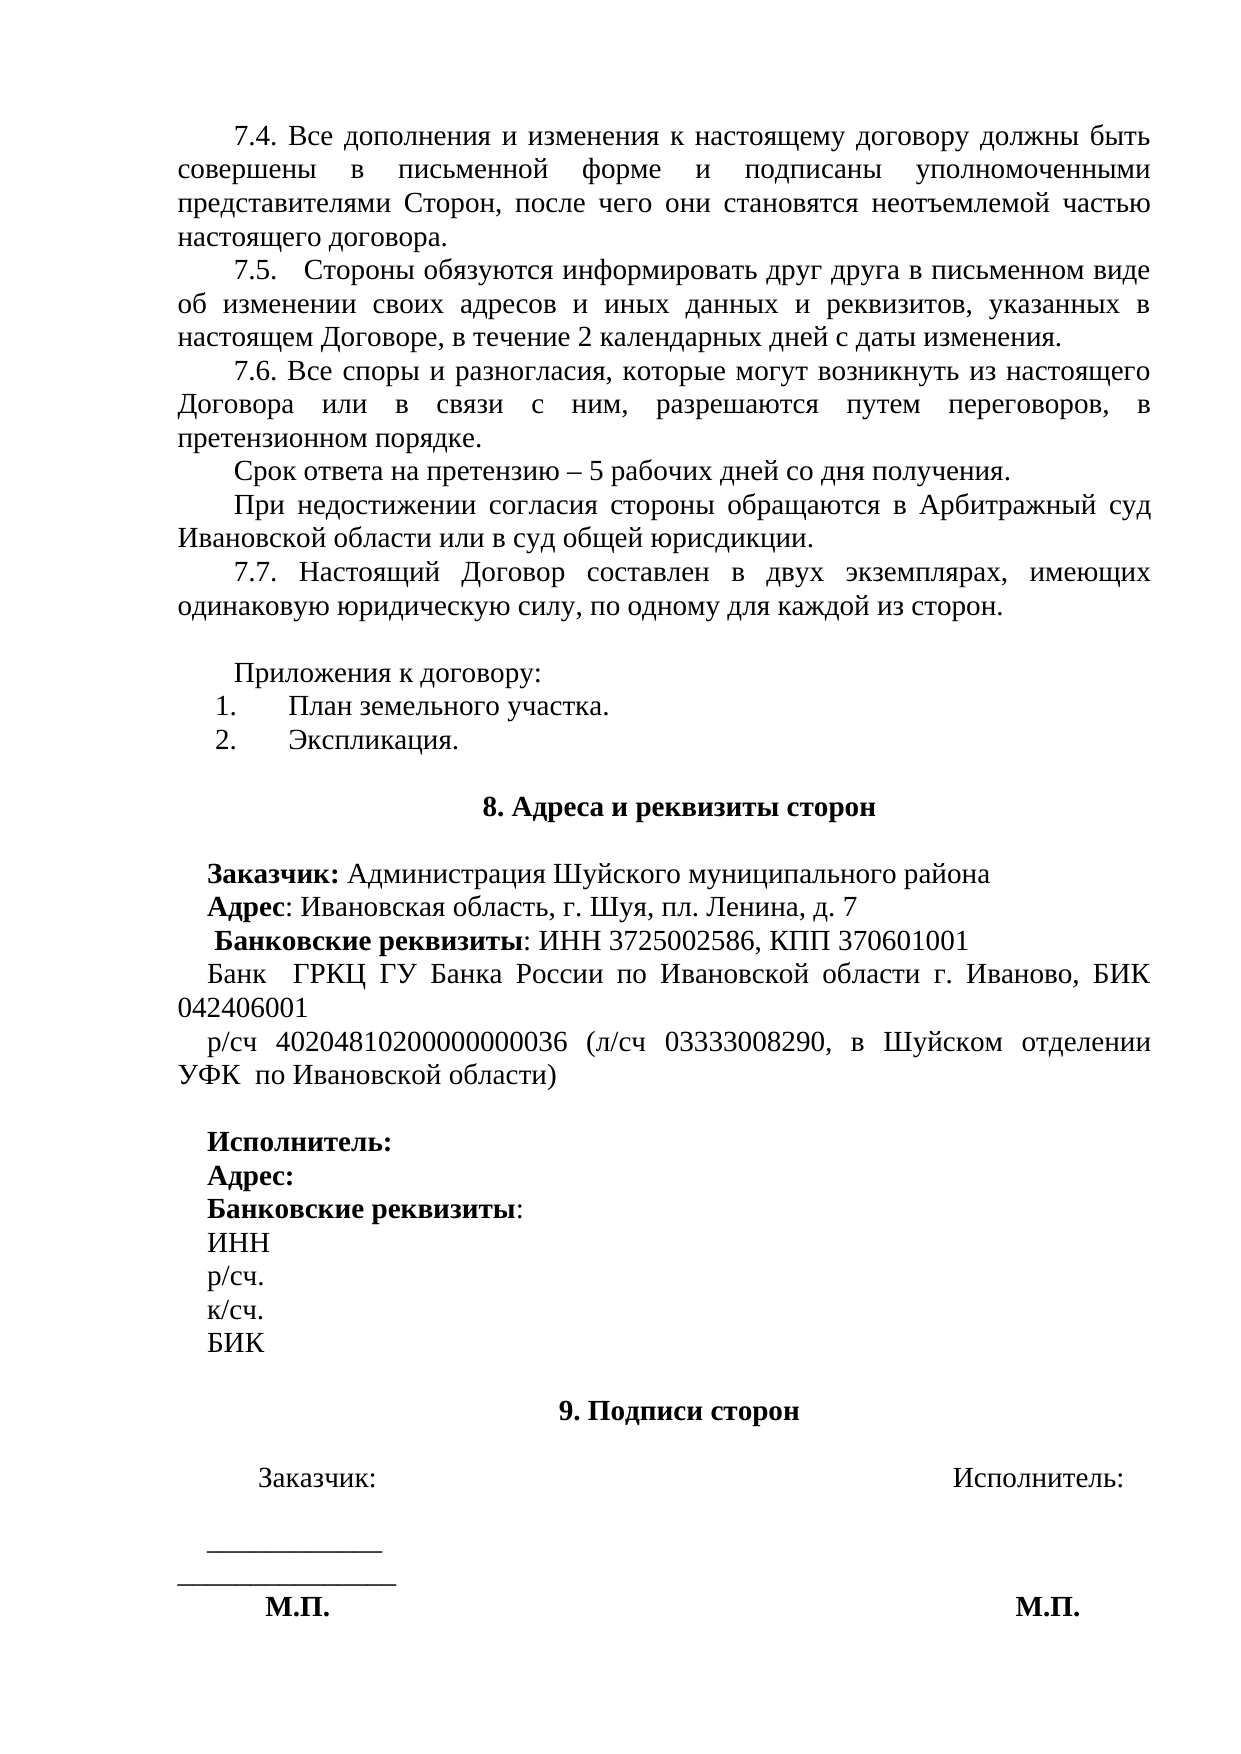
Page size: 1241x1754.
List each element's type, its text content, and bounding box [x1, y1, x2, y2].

text 7.4. Все дополнения и изменения к настоящему договору должны быть совершены в письменной форме и подписаны уполномоченными представителями Сторон, после чего они становятся неотъемлемой частью настоящего договора. [177, 118, 1152, 252]
text ____________ _______________ [177, 1522, 1152, 1589]
text 9. Подписи сторон [177, 1393, 1152, 1426]
text 7.7. Настоящий Договор составлен в двух экземплярах, имеющих одинаковую юридическую силу, по одному для каждой из сторон. [177, 554, 1152, 621]
text Приложения к договору: [177, 655, 1152, 688]
list План земельного участка. [215, 688, 1152, 722]
text М.П. М.П. [177, 1589, 1152, 1623]
text ИНН [177, 1225, 1152, 1258]
text При недостижении согласия стороны обращаются в Арбитражный суд Ивановской области или в суд общей юрисдикции. [177, 487, 1152, 554]
text БИК [177, 1326, 1152, 1359]
text р/сч 40204810200000000036 (л/сч 03333008290, в Шуйском отделении УФК по Ивановской области) [177, 1024, 1152, 1091]
text Заказчик: Исполнитель: [177, 1460, 1152, 1493]
text 7.5. Стороны обязуются информировать друг друга в письменном виде об изменении своих адресов и иных данных и реквизитов, указанных в настоящем Договоре, в течение 2 календарных дней с даты изменения. [177, 252, 1152, 353]
text Банк ГРКЦ ГУ Банка России по Ивановской области г. Иваново, БИК 042406001 [177, 957, 1152, 1024]
text Заказчик: Администрация Шуйского муниципального района [177, 856, 1152, 889]
text Срок ответа на претензию – 5 рабочих дней со дня получения. [177, 453, 1152, 487]
text к/сч. [177, 1292, 1152, 1326]
text 7.6. Все споры и разногласия, которые могут возникнуть из настоящего Договора или в связи с ним, разрешаются путем переговоров, в претензионном порядке. [177, 353, 1152, 453]
text Банковские реквизиты: ИНН 3725002586, КПП 370601001 [177, 923, 1152, 957]
text Исполнитель: [177, 1124, 1152, 1158]
list Экспликация. [215, 722, 1152, 755]
text Банковские реквизиты: [177, 1191, 1152, 1225]
text 8. Адреса и реквизиты сторон [177, 789, 1152, 822]
text Адрес: [177, 1158, 1152, 1191]
text р/сч. [177, 1258, 1152, 1292]
text Адрес: Ивановская область, г. Шуя, пл. Ленина, д. 7 [177, 889, 1152, 923]
